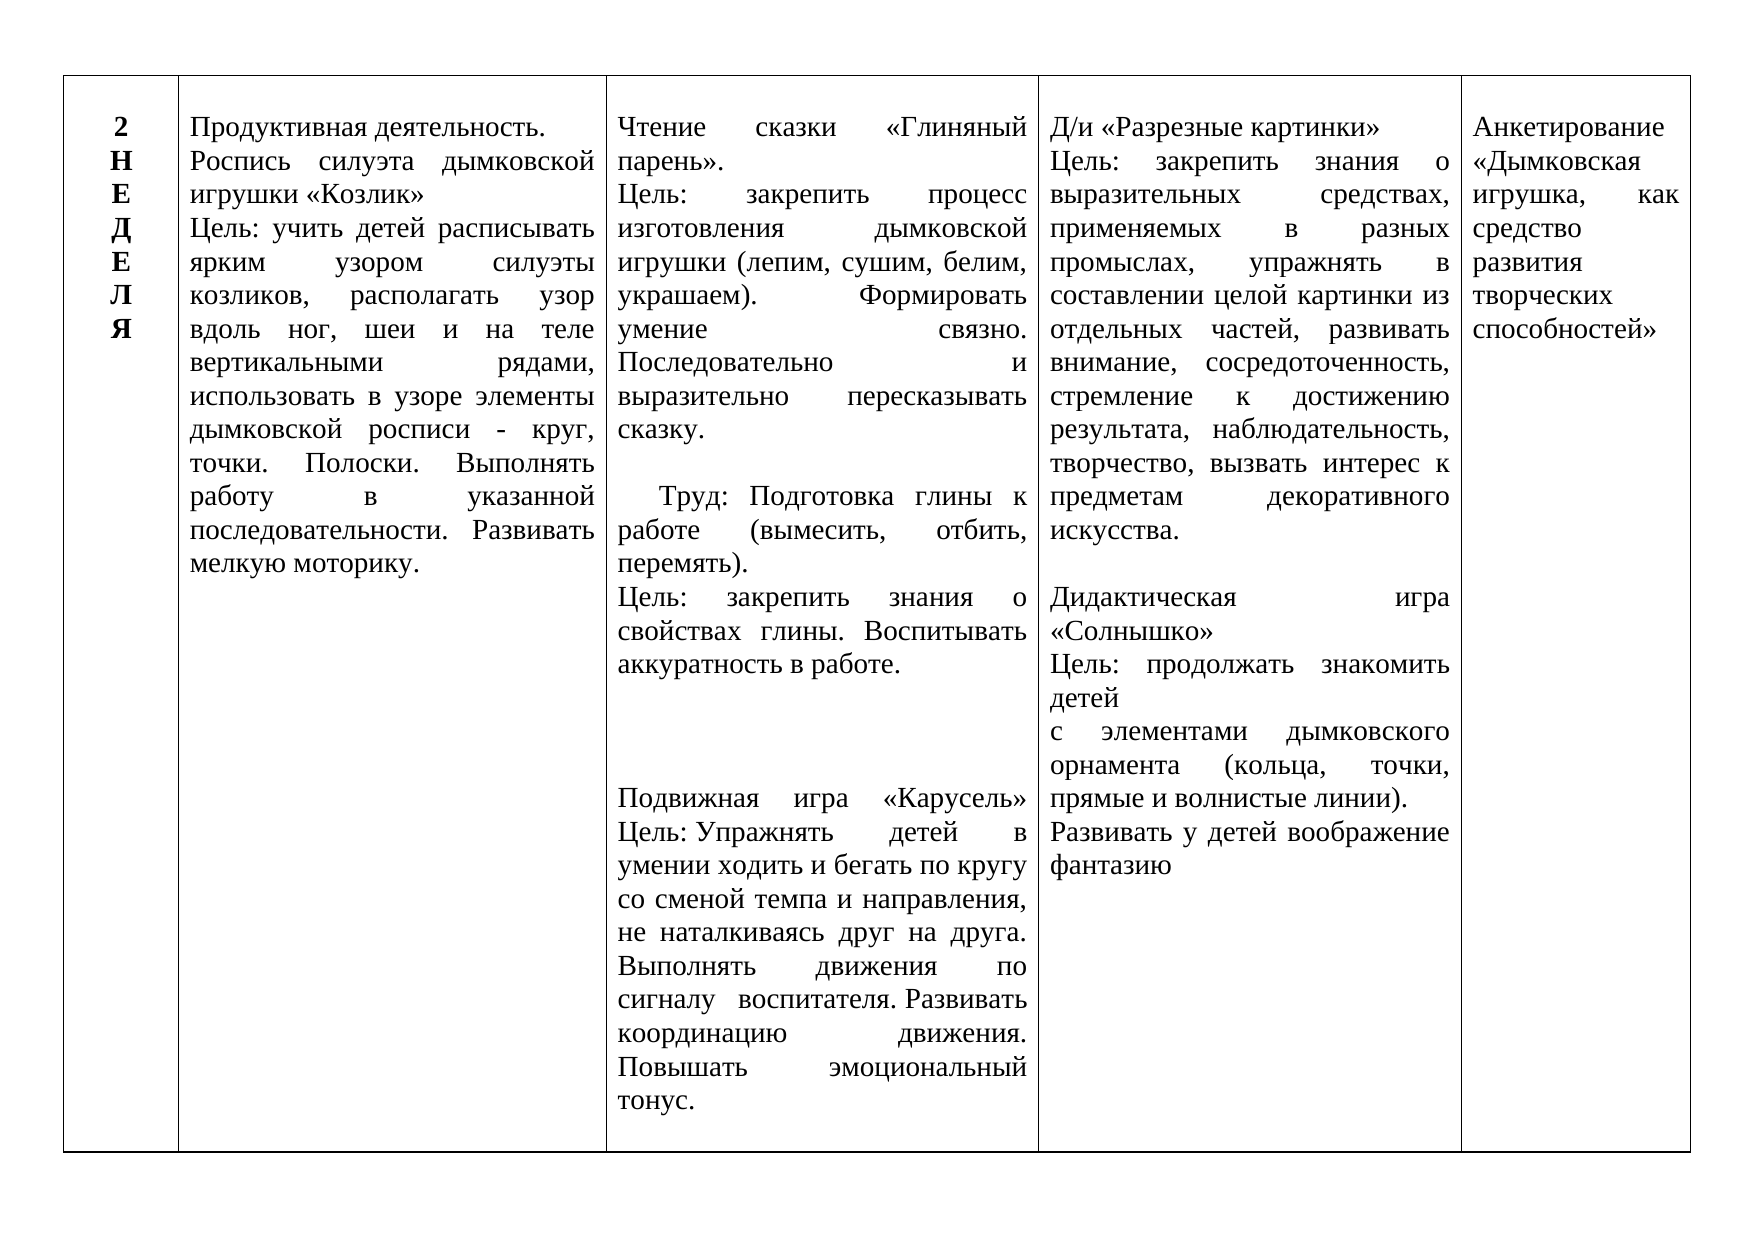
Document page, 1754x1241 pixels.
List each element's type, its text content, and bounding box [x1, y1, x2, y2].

table_cell Анкетирование «Дымковская игрушка, как средство развития творческих способностей» [1462, 76, 1690, 1151]
table_cell Чтение сказки «Глиняный парень». Цель: закрепить процесс изготовления дымковской игрушки (лепим, сушим, белим, украшаем). Формировать умение связно. Последовательно и выразительно пересказывать сказку. Труд: Подготовка глины к работе (вымесить, отбить, перемять). Цель: закрепить знания о свойствах глины. Воспитывать аккуратность в работе. Подвижная игра «Карусель» Цель: Упражнять детей в умении ходить и бегать по кругу со сменой темпа и направления, не наталкиваясь друг на друга. Выполнять движения по сигналу воспитателя. Развивать координацию движения. Повышать эмоциональный тонус. [607, 76, 1038, 1151]
table_cell Продуктивная деятельность. Роспись силуэта дымковской игрушки «Козлик» Цель: учить детей расписывать ярким узором силуэты козликов, располагать узор вдоль ног, шеи и на теле вертикальными рядами, использовать в узоре элементы дымковской росписи - круг, точки. Полоски. Выполнять работу в указанной последовательности. Развивать мелкую моторику. [179, 76, 606, 1151]
table_cell Д/и «Разрезные картинки» Цель: закрепить знания о выразительных средствах, применяемых в разных промыслах, упражнять в составлении целой картинки из отдельных частей, развивать внимание, сосредоточенность, стремление к достижению результата, наблюдательность, творчество, вызвать интерес к предметам декоративного искусства. Дидактическая игра «Солнышко» Цель: продолжать знакомить детей с элементами дымковского орнамента (кольца, точки, прямые и волнистые линии). Развивать у детей воображение фантазию [1039, 76, 1461, 1151]
table_cell 2 Н Е Д Е Л Я [64, 76, 178, 1151]
